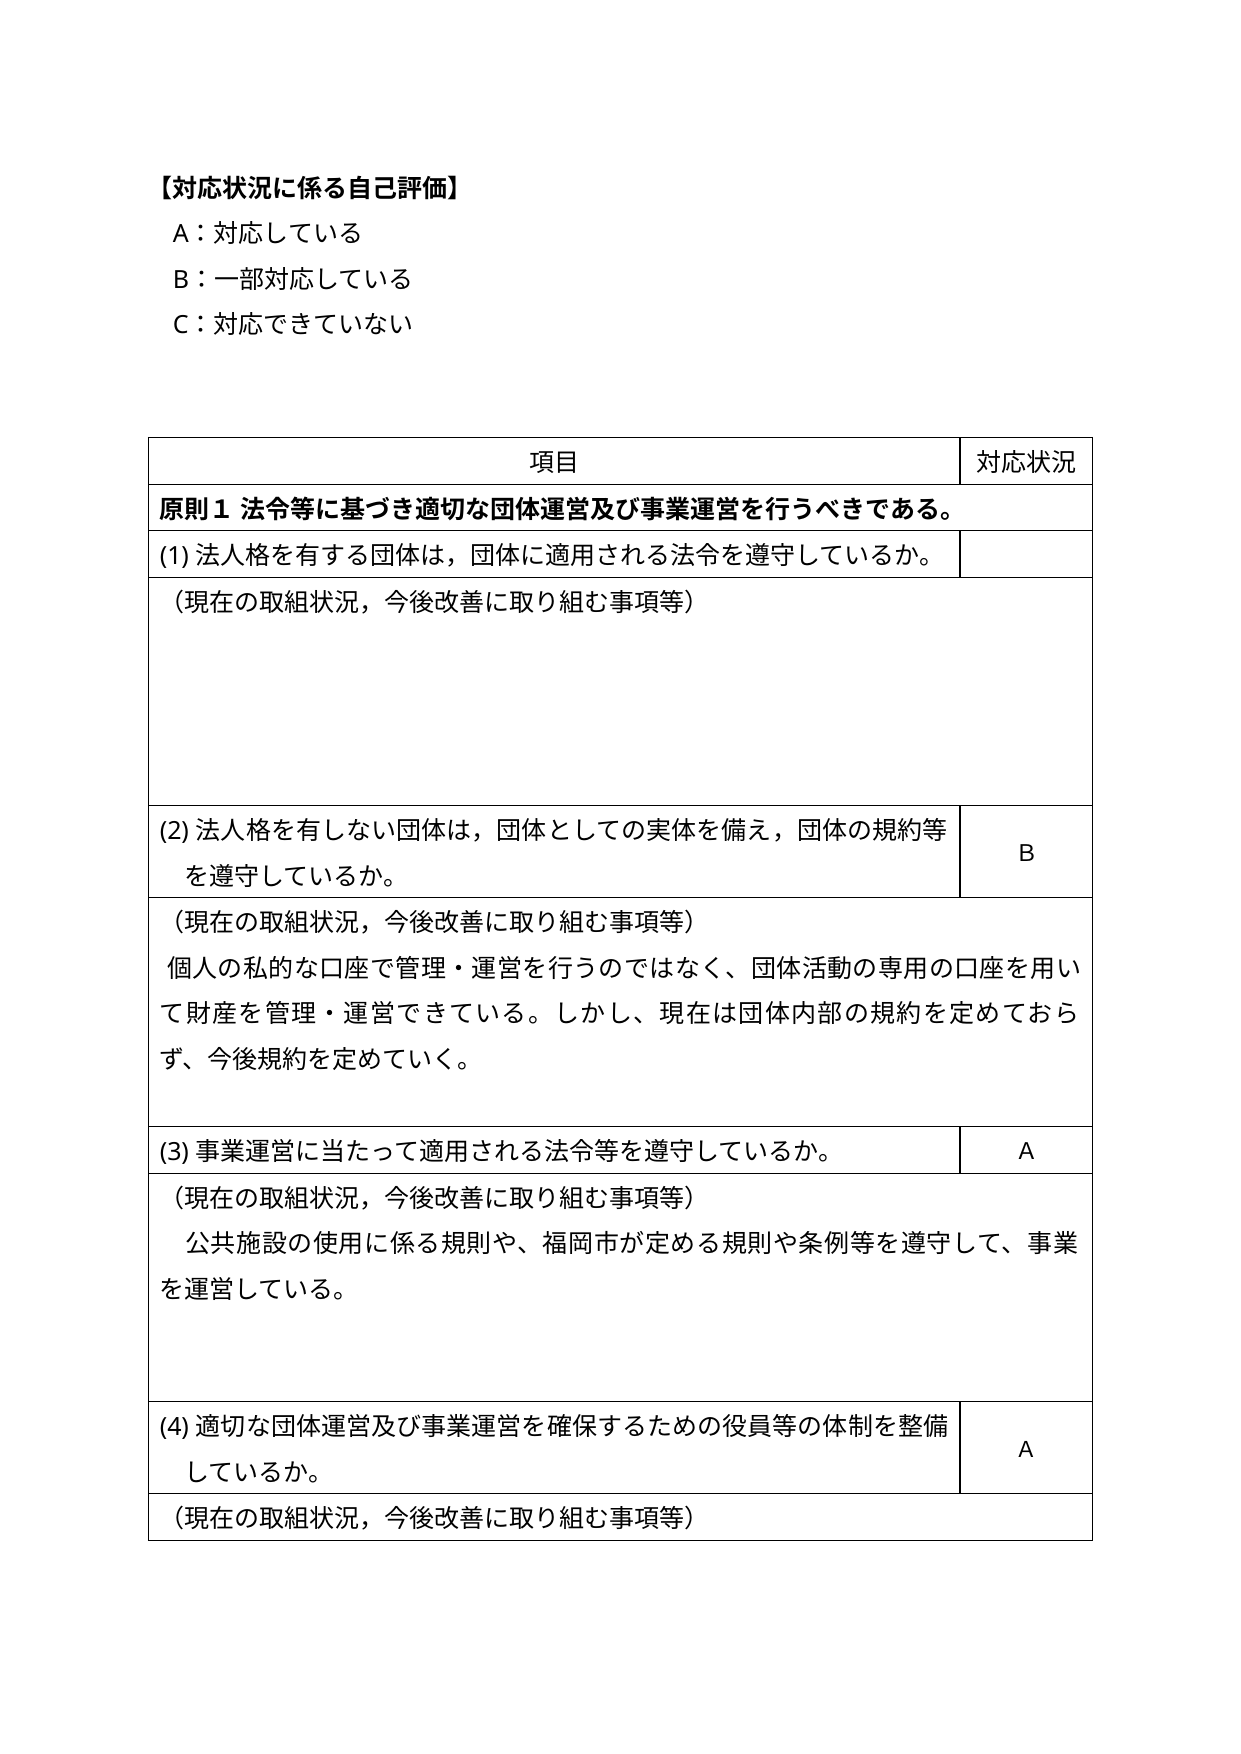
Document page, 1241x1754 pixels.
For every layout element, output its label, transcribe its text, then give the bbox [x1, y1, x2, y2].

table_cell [149, 1494, 1092, 1540]
table_cell Ｂ [961, 806, 1092, 897]
table_cell （現在の取組状況，今後改善に取り組む事項等） 個人の私的な口座で管理・運営を行うのではなく、団体活動の専用の口座を用いて財産を管理・運営できている。しかし、現在は団体内部の規約を定めておらず、今後規約を定めていく。 [149, 898, 1092, 1126]
table_cell (3) 事業運営に当たって適用される法令等を遵守しているか。 [149, 1127, 959, 1172]
table_cell （現在の取組状況，今後改善に取り組む事項等） [149, 578, 1092, 805]
text A：対応している [148, 209, 1092, 255]
table_cell 原則１ 法令等に基づき適切な団体運営及び事業運営を行うべきである。 [149, 485, 1092, 530]
table_cell (1) 法人格を有する団体は，団体に適用される法令を遵守しているか。 [149, 531, 959, 577]
table_cell Ａ [961, 1127, 1092, 1172]
table_header 対応状況 [961, 438, 1092, 483]
table_cell （現在の取組状況，今後改善に取り組む事項等） 公共施設の使用に係る規則や、福岡市が定める規則や条例等を遵守して、事業を運営している。 [149, 1174, 1092, 1401]
text C：対応できていない [148, 300, 1092, 346]
table_cell (2) 法人格を有しない団体は，団体としての実体を備え，団体の規約等を遵守しているか。 [149, 806, 959, 897]
table_cell [961, 531, 1092, 577]
text 【対応状況に係る自己評価】 [148, 164, 1092, 209]
table_header 項目 [149, 438, 959, 483]
table_cell (4) 適切な団体運営及び事業運営を確保するための役員等の体制を整備しているか。 [149, 1402, 959, 1493]
table_cell Ａ [961, 1402, 1092, 1493]
text B：一部対応している [148, 255, 1092, 300]
